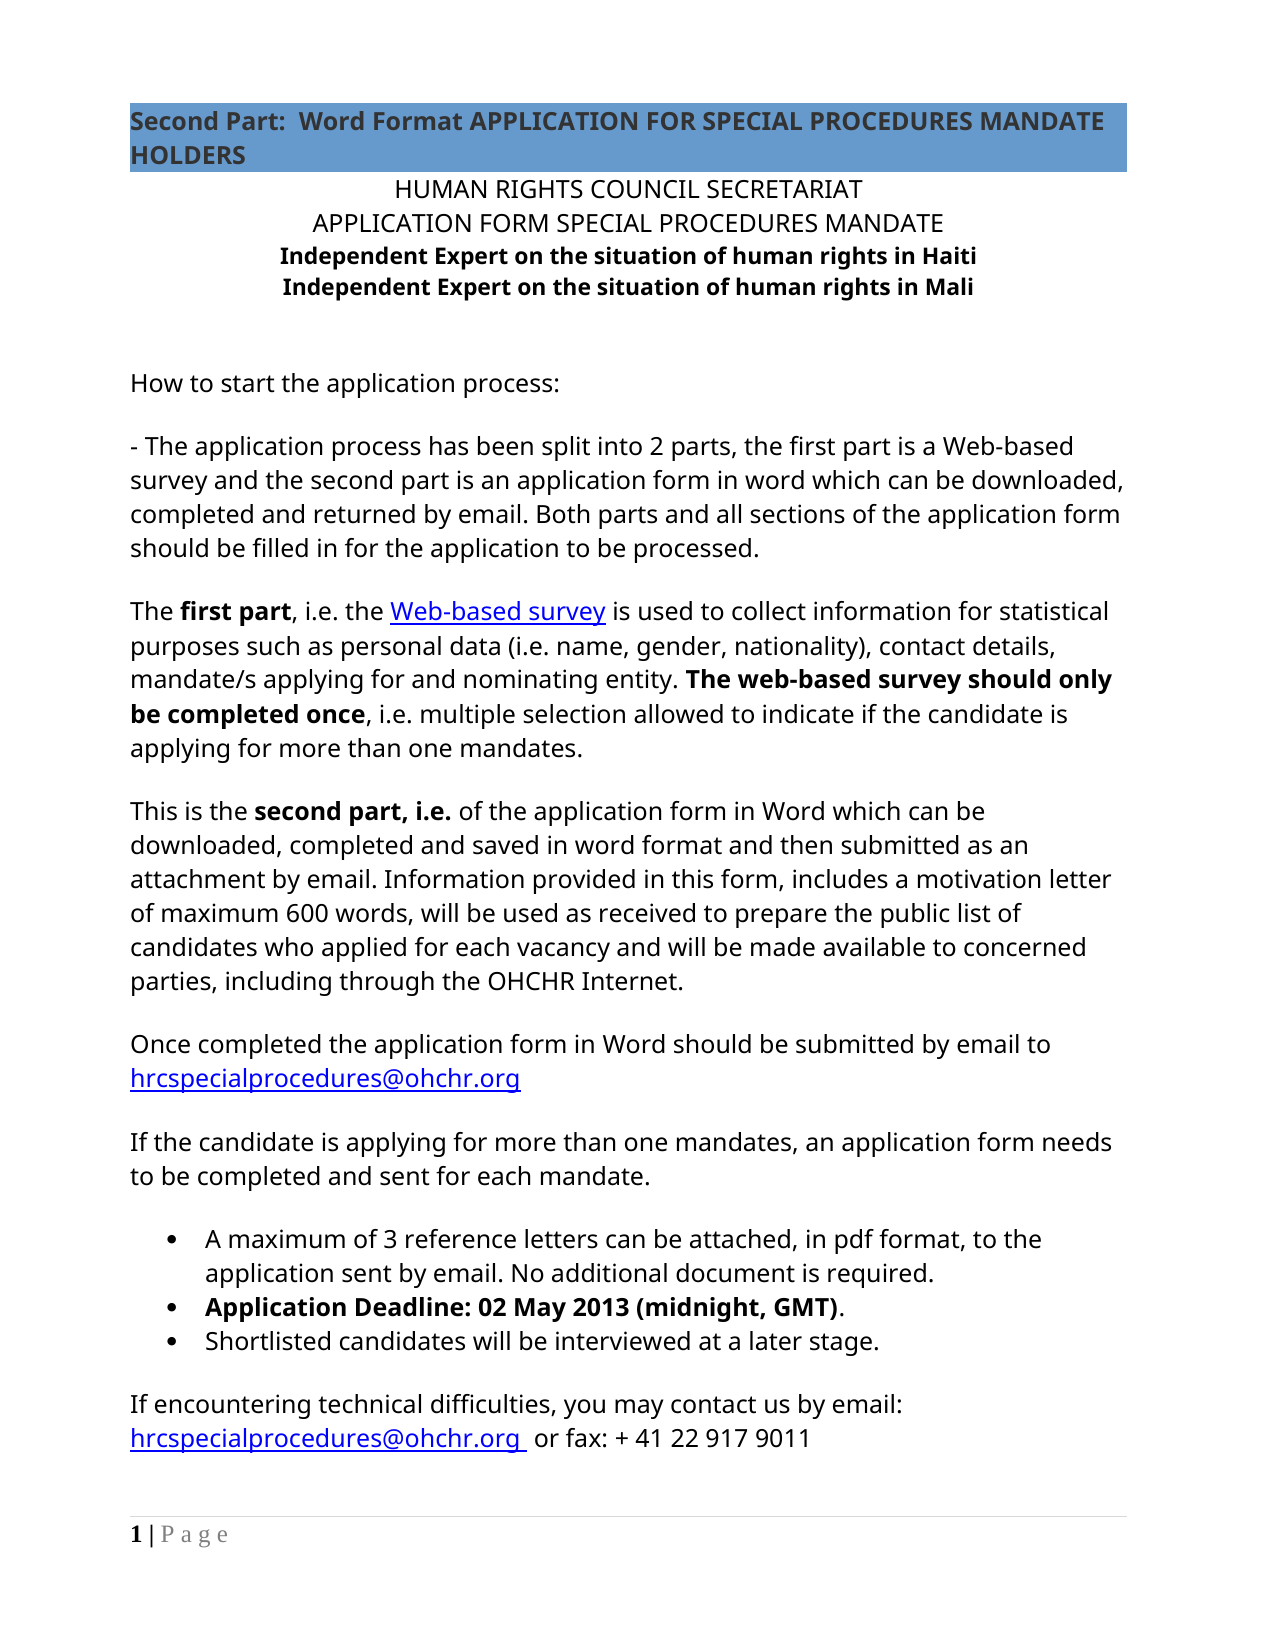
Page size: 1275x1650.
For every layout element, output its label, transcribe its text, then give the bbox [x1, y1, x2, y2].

list Shortlisted candidates will be interviewed at a later stage. [167, 1382, 1127, 1416]
text Once completed the application form in Word should be submitted by email to hrcspecialprocedures@ohchr.org [130, 1027, 1127, 1095]
text How to start the application process: [130, 365, 1127, 399]
text HUMAN RIGHTS COUNCIL SECRETARIAT [130, 172, 1127, 206]
text APPLICATION FORM SPECIAL PROCEDURES MANDATE Independent Expert on the situation of human rights in Haiti Independent Expert on the situation of human rights in Mali [130, 206, 1127, 302]
text Second Part: Word Format APPLICATION FOR SPECIAL PROCEDURES MANDATE HOLDERS [130, 103, 1127, 172]
text - The application process has been split into 2 parts, the first part is a Web-based survey and the second part is an application form in word which can be downloaded, completed and returned by email. Both parts and all sections of the application form should be filled in for the application to be processed. [130, 429, 1127, 565]
text If the candidate is applying for more than one mandates, an application form needs to be completed and sent for each mandate. [130, 1124, 1127, 1192]
text This is the second part, i.e. of the application form in Word which can be downloaded, completed and saved in word format and then submitted as an attachment by email. Information provided in this form, includes a motivation letter of maximum 600 words, will be used as received to prepare the public list of candidates who applied for each vacancy and will be made available to concerned parties, including through the OHCHR Internet. [130, 793, 1127, 998]
list Application Deadline: 02 May 2013 (midnight, GMT). [167, 1319, 1127, 1353]
text The first part, i.e. the Web-based survey is used to collect information for statistical purposes such as personal data (i.e. name, gender, nationality), contact details, mandate/s applying for and nominating entity. The web-based survey should only be completed once, i.e. multiple selection allowed to indicate if the candidate is applying for more than one mandates. [130, 594, 1127, 764]
list A maximum of 3 reference letters can be attached, in pdf format, to the application sent by email. No additional document is required. [167, 1222, 1127, 1290]
text If encountering technical difficulties, you may contact us by email: hrcspecialprocedures@ohchr.org or fax: + 41 22 917 9011 [130, 1445, 1127, 1513]
